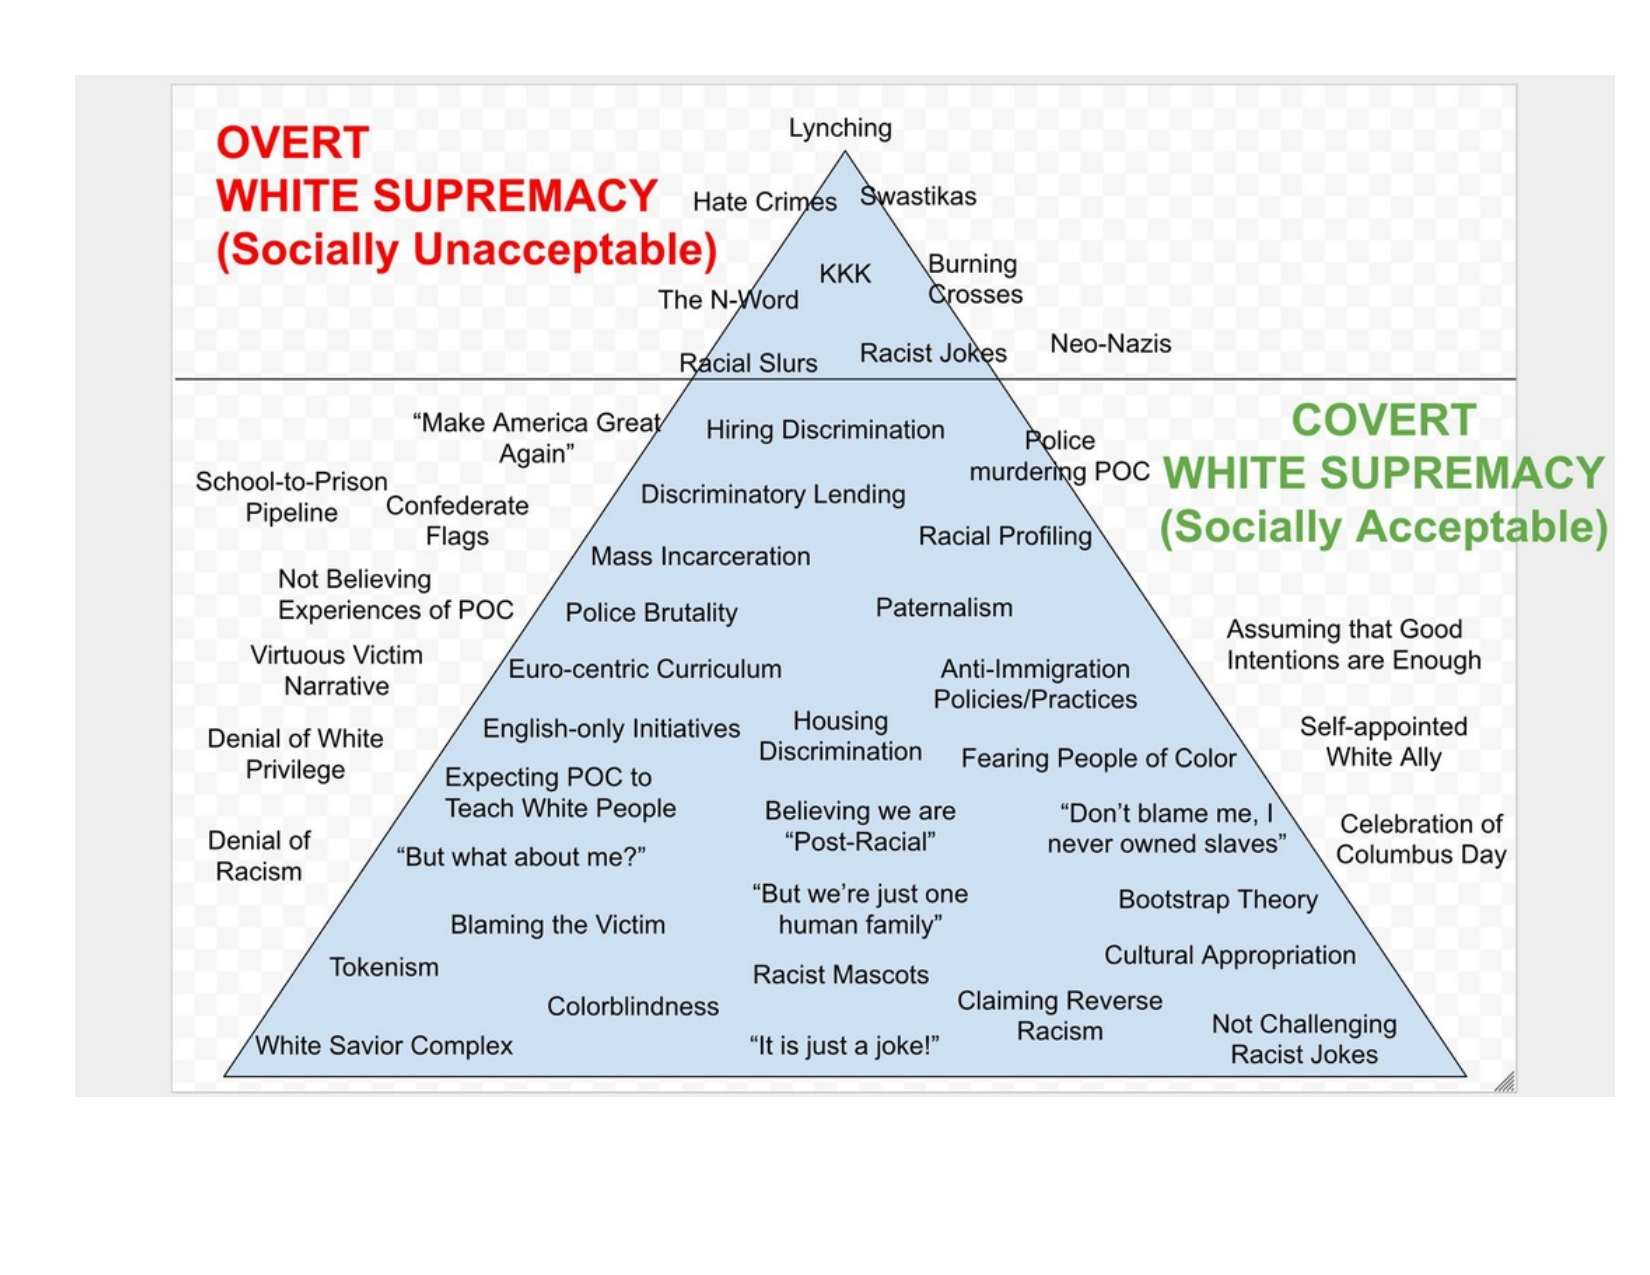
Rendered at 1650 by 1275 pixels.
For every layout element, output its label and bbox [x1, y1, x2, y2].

picture [75, 75, 1615, 1097]
